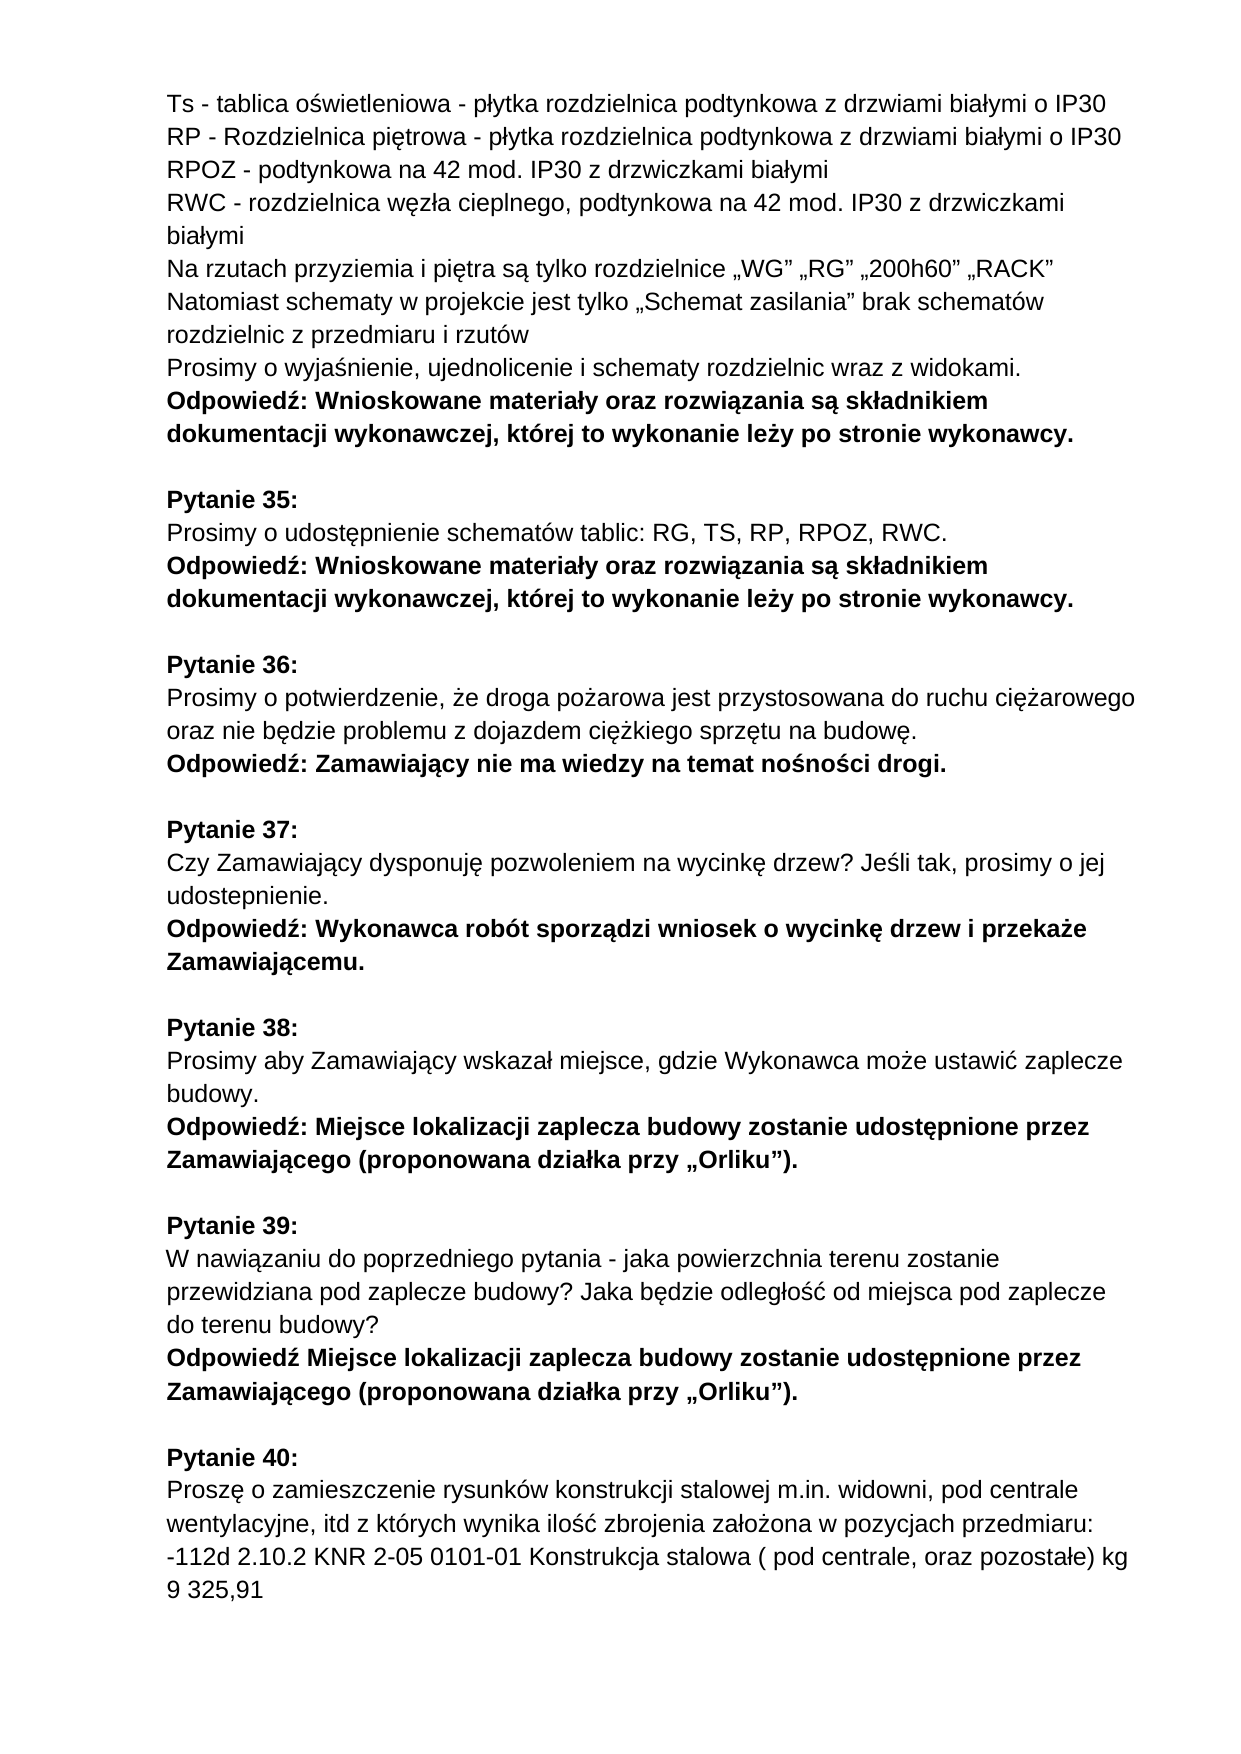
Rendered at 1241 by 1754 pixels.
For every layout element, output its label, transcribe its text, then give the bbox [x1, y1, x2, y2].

text Prosimy o wyjaśnienie, ujednolicenie i schematy rozdzielnic wraz z widokami. Odpowiedź: Wnioskowane materiały oraz rozwiązania są składnikiem dokumentacji wykonawczej, której to wykonanie leży po stronie wykonawcy. [166, 353, 1137, 448]
text Odpowiedź: Miejsce lokalizacji zaplecza budowy zostanie udostępnione przez Zamawiającego (proponowana działka przy „Orliku”). [166, 1112, 1137, 1174]
text RPOZ - podtynkowa na 42 mod. IP30 z drzwiczkami białymi [166, 155, 1137, 183]
text Prosimy o potwierdzenie, że droga pożarowa jest przystosowana do ruchu ciężarowego oraz nie będzie problemu z dojazdem ciężkiego sprzętu na budowę. [166, 683, 1137, 745]
text Prosimy o udostępnienie schematów tablic: RG, TS, RP, RPOZ, RWC. [166, 518, 1137, 547]
text Pytanie 35: [166, 485, 1137, 514]
text Na rzutach przyziemia i piętra są tylko rozdzielnice „WG” „RG” „200h60” „RACK” Natomiast schematy w projekcie jest tylko „Schemat zasilania” brak schematów rozdzielnic z przedmiaru i rzutów [166, 254, 1137, 348]
text Pytanie 37: [166, 815, 1137, 844]
text Pytanie 38: [166, 1013, 1137, 1042]
text Pytanie 36: [166, 650, 1137, 679]
text Pytanie 40: [166, 1442, 1137, 1471]
text Odpowiedź: Zamawiający nie ma wiedzy na temat nośności drogi. [166, 749, 1137, 778]
text Odpowiedź: Wnioskowane materiały oraz rozwiązania są składnikiem dokumentacji wykonawczej, której to wykonanie leży po stronie wykonawcy. [166, 551, 1137, 613]
text Ts - tablica oświetleniowa - płytka rozdzielnica podtynkowa z drzwiami białymi o IP30 [166, 89, 1137, 117]
text RWC - rozdzielnica węzła cieplnego, podtynkowa na 42 mod. IP30 z drzwiczkami białymi [166, 188, 1137, 249]
text W nawiązaniu do poprzedniego pytania - jaka powierzchnia terenu zostanie przewidziana pod zaplecze budowy? Jaka będzie odległość od miejsca pod zaplecze do terenu budowy? [152, 1244, 1137, 1339]
text Odpowiedź Miejsce lokalizacji zaplecza budowy zostanie udostępnione przez Zamawiającego (proponowana działka przy „Orliku”). [166, 1343, 1137, 1405]
text Prosimy aby Zamawiający wskazał miejsce, gdzie Wykonawca może ustawić zaplecze budowy. [166, 1046, 1137, 1108]
text RP - Rozdzielnica piętrowa - płytka rozdzielnica podtynkowa z drzwiami białymi o IP30 [166, 122, 1137, 150]
text Proszę o zamieszczenie rysunków konstrukcji stalowej m.in. widowni, pod centrale wentylacyjne, itd z których wynika ilość zbrojenia założona w pozycjach przedmiaru: [166, 1476, 1137, 1537]
text -112d 2.10.2 KNR 2-05 0101-01 Konstrukcja stalowa ( pod centrale, oraz pozostałe) kg 9 325,91 [166, 1542, 1137, 1603]
text Czy Zamawiający dysponuję pozwoleniem na wycinkę drzew? Jeśli tak, prosimy o jej udostepnienie. [166, 848, 1137, 910]
text Odpowiedź: Wykonawca robót sporządzi wniosek o wycinkę drzew i przekaże Zamawiającemu. [166, 914, 1137, 976]
text Pytanie 39: [166, 1211, 1137, 1240]
